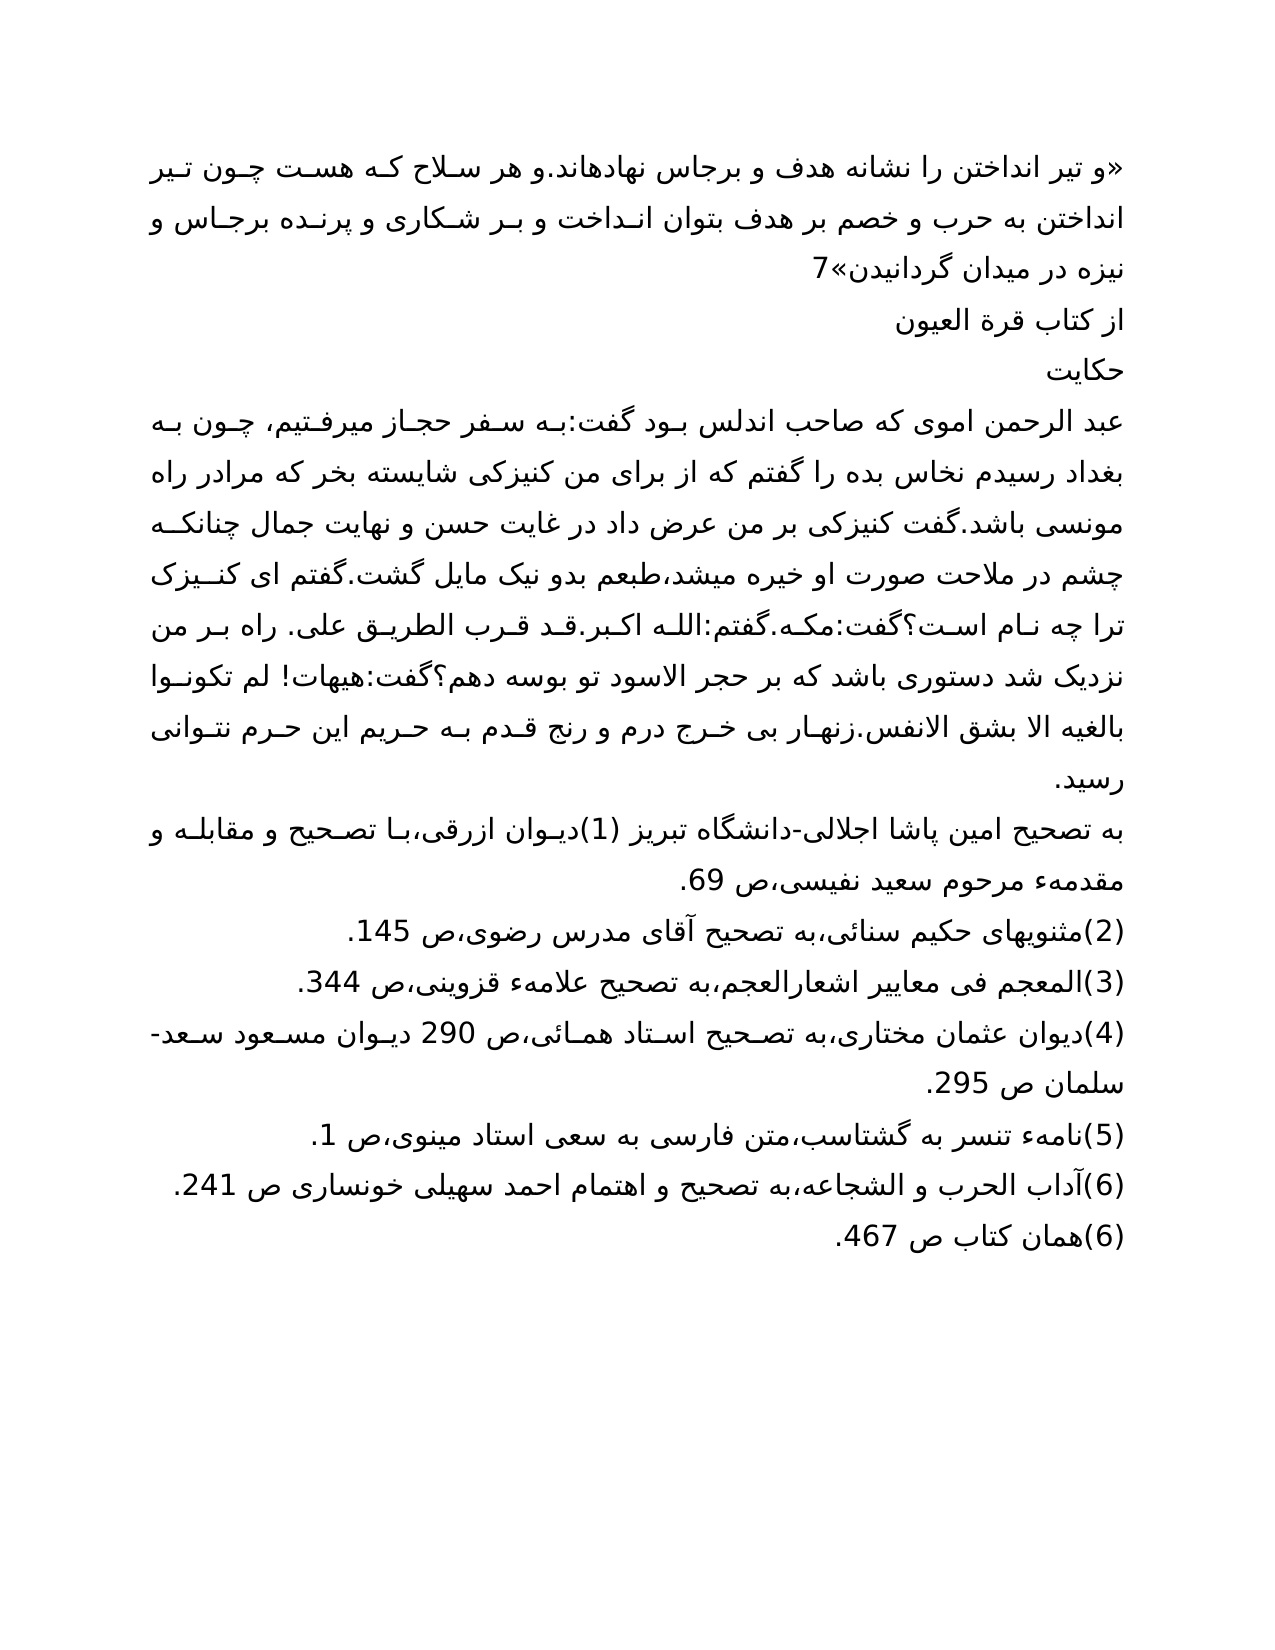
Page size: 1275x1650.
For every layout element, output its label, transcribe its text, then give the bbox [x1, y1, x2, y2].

text (6)آداب الحرب و الشجاعه،به تصحیح و اهتمام احمد سهیلی خونساری ص 241. [150, 1169, 1125, 1203]
text (6)همان کتاب ص 467. [150, 1220, 1125, 1254]
text به تصحیح امین پاشا اجلالی-دانشگاه تبریز (1)دیوان ازرقی،با تصحیح و مقابله و مقدمهء مرحوم سعید نفیسی،ص 69. [150, 812, 1125, 897]
text «و تیر انداختن را نشانه هدف و برجاس نهاده‏اند.و هر سلاح که هست چون‏ تیر انداختن به حرب و خصم بر هدف بتوان انداخت و بر شکاری و پرنده برجاس و نیزه در میدان گردانیدن»7 [150, 150, 1125, 286]
text (2)مثنوی‏های حکیم سنائی،به تصحیح آقای مدرس رضوی،ص 145. [150, 914, 1125, 948]
text (5)نامهء تنسر به گشتاسب،متن فارسی به سعی استاد مینوی،ص 1. [150, 1118, 1125, 1152]
text عبد الرحمن اموی که صاحب اندلس بود گفت:به سفر حجاز می‏رفتیم، چون به بغداد رسیدم نخاس بده را گفتم که از برای من کنیزکی شایسته بخر که‏ مرادر راه مونسی باشد.گفت کنیزکی بر من عرض داد در غایت حسن و نهایت جمال‏ چنانکه چشم در ملاحت صورت او خیره می‏شد،طبعم بدو نیک مایل گشت.گفتم‏ ای کنیزک ترا چه نام است؟گفت:مکه.گفتم:الله اکبر.قد قرب الطریق علی. راه بر من نزدیک شد دستوری باشد که بر حجر الاسود تو بوسه دهم؟گفت:هیهات! لم تکونوا بالغیه الا بشق الانفس.زنهار بی خرج درم و رنج قدم به حریم این حرم‏ نتوانی رسید. [150, 405, 1125, 795]
text از کتاب قرة العیون‏ [150, 303, 1125, 337]
text حکایت [150, 354, 1125, 388]
text (4)دیوان عثمان مختاری،به تصحیح استاد همائی،ص 290 دیوان مسعود سعد- سلمان ص 295. [150, 1016, 1125, 1101]
text (3)المعجم فی معاییر اشعارالعجم،به تصحیح علامهء قزوینی،ص 344. [150, 965, 1125, 999]
